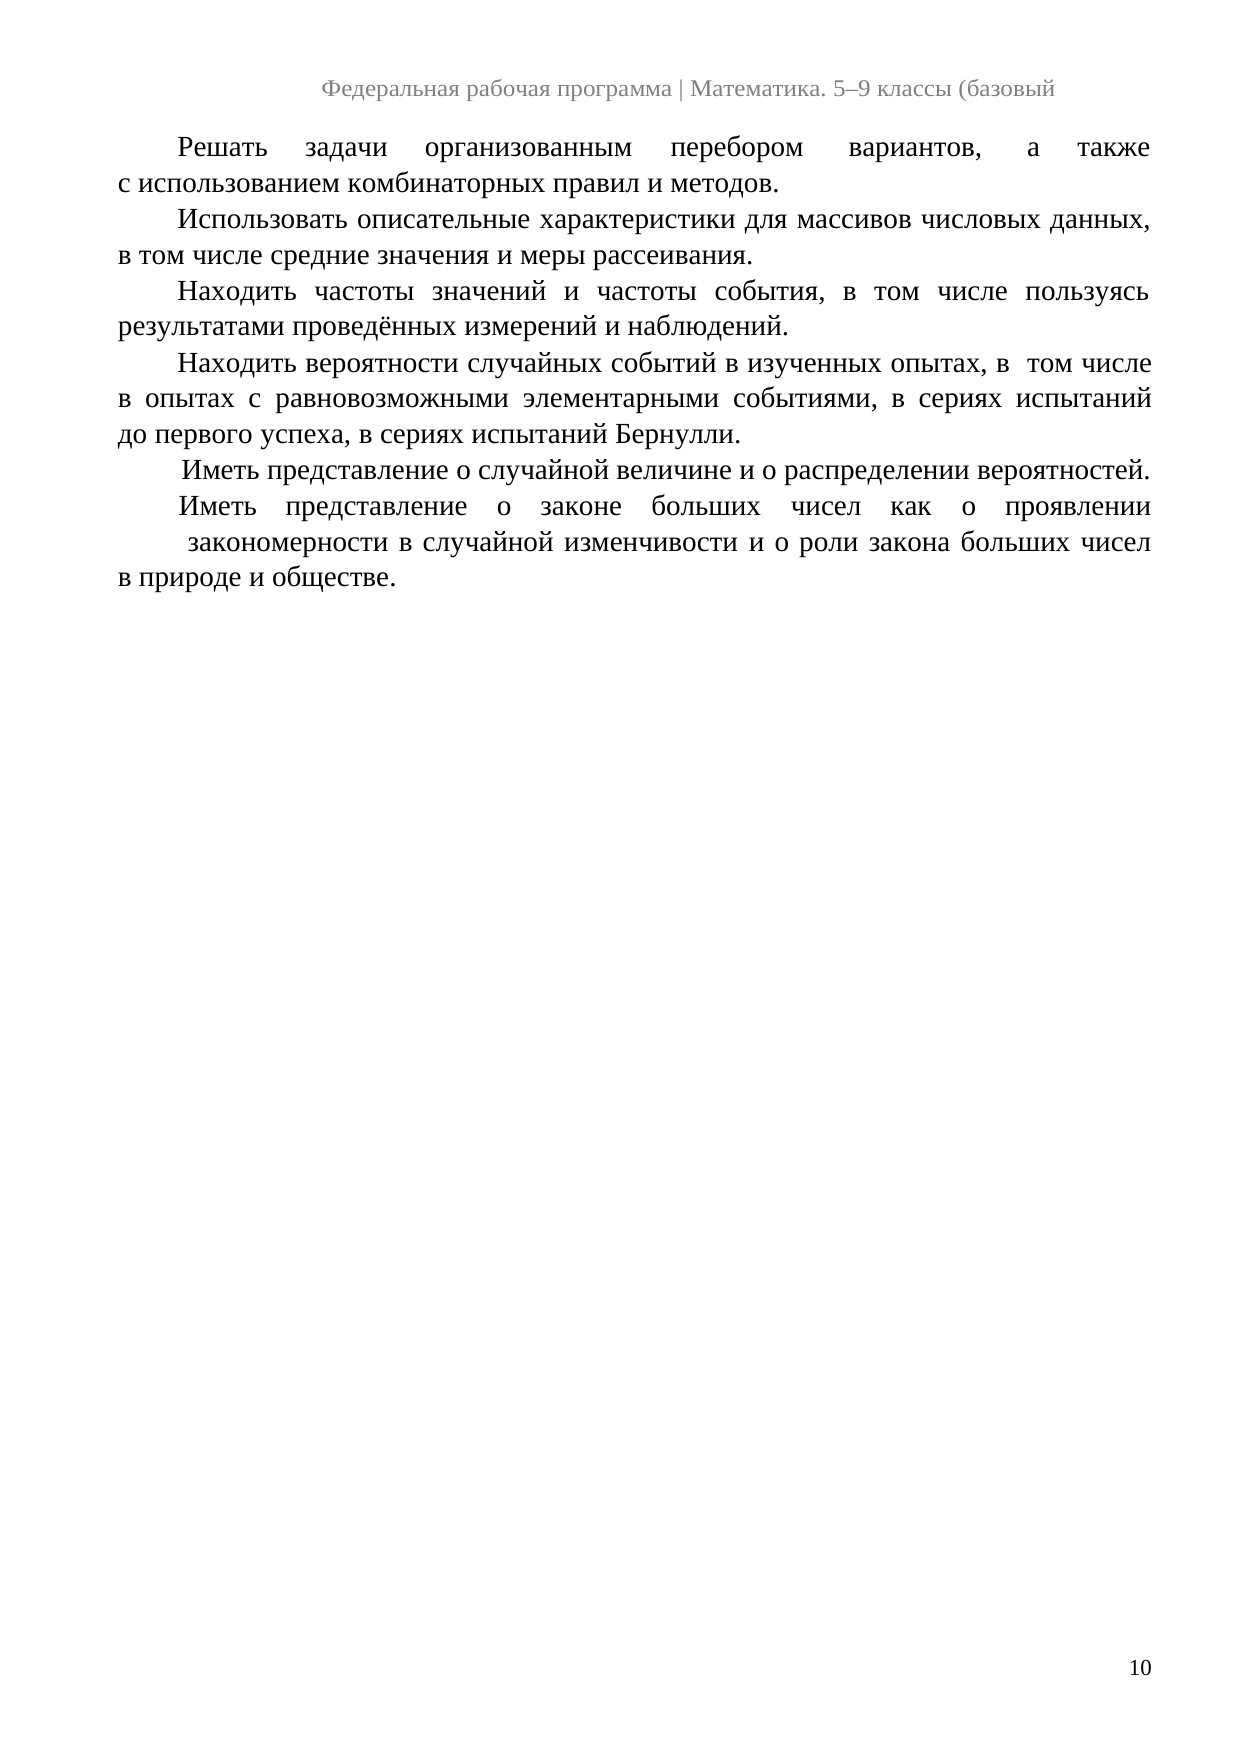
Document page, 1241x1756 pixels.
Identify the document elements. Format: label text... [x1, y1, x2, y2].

text Иметь представление о случайной величине и о распределении вероятностей. Иметь представление о законе больших чисел как о проявлении закономерности в случайной изменчивости и о роли закона больших чисел [118, 452, 1151, 558]
text Находить частоты значений и частоты события, в том числе пользуясь результатами проведённых измерений и наблюдений. [118, 273, 1149, 342]
text Использовать описательные характеристики для массивов числовых данных, в том числе средние значения и меры рассеивания. [118, 202, 1151, 271]
text Находить вероятности случайных событий в изученных опытах, в том числе в опытах с равновозможными элементарными событиями, в сериях испытаний до первого успеха, в сериях испытаний Бернулли. [118, 345, 1152, 449]
text Решать задачи организованным перебором вариантов, а также с использованием комбинаторных правил и методов. [118, 129, 1151, 199]
text в природе и обществе. [118, 560, 1165, 593]
